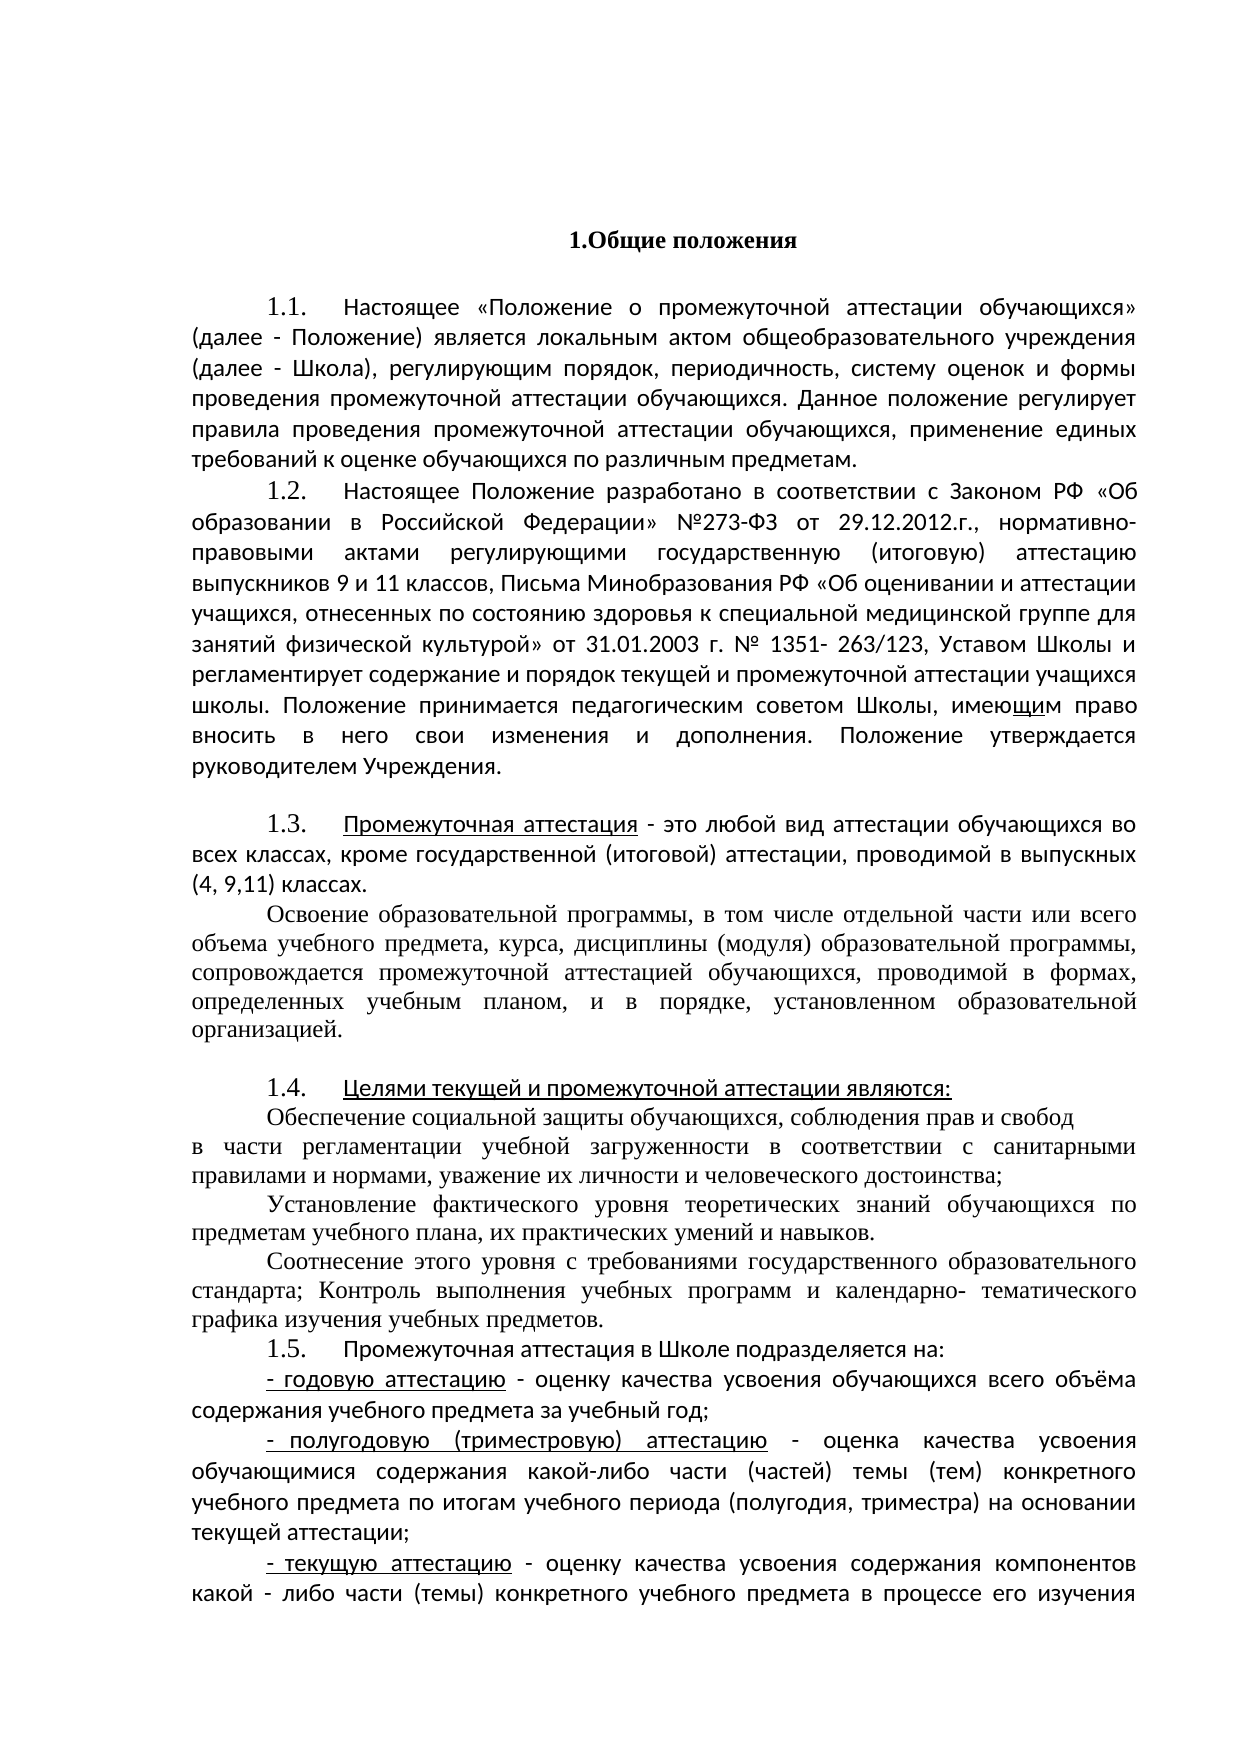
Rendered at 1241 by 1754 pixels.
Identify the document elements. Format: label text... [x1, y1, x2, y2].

list годовую аттестацию - оценку качества усвоения обучающихся всего объёма содержания учебного предмета за учебный год; [191, 1363, 1137, 1424]
list полугодовую (триместровую) аттестацию - оценка качества усвоения обучающимися содержания какой-либо части (частей) темы (тем) конкретного учебного предмета по итогам учебного периода (полугодия, триместра) на основании текущей аттестации; [191, 1424, 1137, 1547]
text Освоение образовательной программы, в том числе отдельной части или всего объема учебного предмета, курса, дисциплины (модуля) образовательной программы, сопровождается промежуточной аттестацией обучающихся, проводимой в формах, определенных учебным планом, и в порядке, установленном образовательной организацией. [191, 899, 1137, 1043]
list Настоящее Положение разработано в соответствии с Законом РФ «Об образовании в Российской Федерации» №273-ФЗ от 29.12.2012.г., нормативно-правовыми актами регулирующими государственную (итоговую) аттестацию выпускников 9 и 11 классов, Письма Минобразования РФ «Об оценивании и аттестации учащихся, отнесенных по состоянию здоровья к специальной медицинской группе для занятий физической культурой» от 31.01.2003 г. № 1351- 263/123, Уставом Школы и регламентирует содержание и порядок текущей и промежуточной аттестации учащихся школы. Положение принимается педагогическим советом Школы, имеющим право вносить в него свои изменения и дополнения. Положение утверждается руководителем Учреждения. [191, 474, 1138, 780]
list Настоящее «Положение о промежуточной аттестации обучающихся» (далее - Положение) является локальным актом общеобразовательного учреждения (далее - Школа), регулирующим порядок, периодичность, систему оценок и формы проведения промежуточной аттестации обучающихся. Данное положение регулирует правила проведения промежуточной аттестации обучающихся, применение единых требований к оценке обучающихся по различным предметам. [191, 290, 1137, 474]
text Соотнесение этого уровня с требованиями государственного образовательного стандарта; Контроль выполнения учебных программ и календарно- тематического графика изучения учебных предметов. [191, 1246, 1137, 1333]
list Промежуточная аттестация - это любой вид аттестации обучающихся во всех классах, кроме государственной (итоговой) аттестации, проводимой в выпускных (4, 9,11) классах. [191, 808, 1137, 899]
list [191, 1547, 1137, 1608]
list Промежуточная аттестация в Школе подразделяется на: [266, 1333, 1152, 1363]
text Обеспечение социальной защиты обучающихся, соблюдения прав и свобод [266, 1103, 1152, 1131]
list Целями текущей и промежуточной аттестации являются: [266, 1072, 1152, 1103]
text в части регламентации учебной загруженности в соответствии с санитарными правилами и нормами, уважение их личности и человеческого достоинства; [191, 1131, 1137, 1189]
subtitle 1.Общие положения [569, 224, 1152, 255]
text Установление фактического уровня теоретических знаний обучающихся по предметам учебного плана, их практических умений и навыков. [191, 1189, 1137, 1246]
